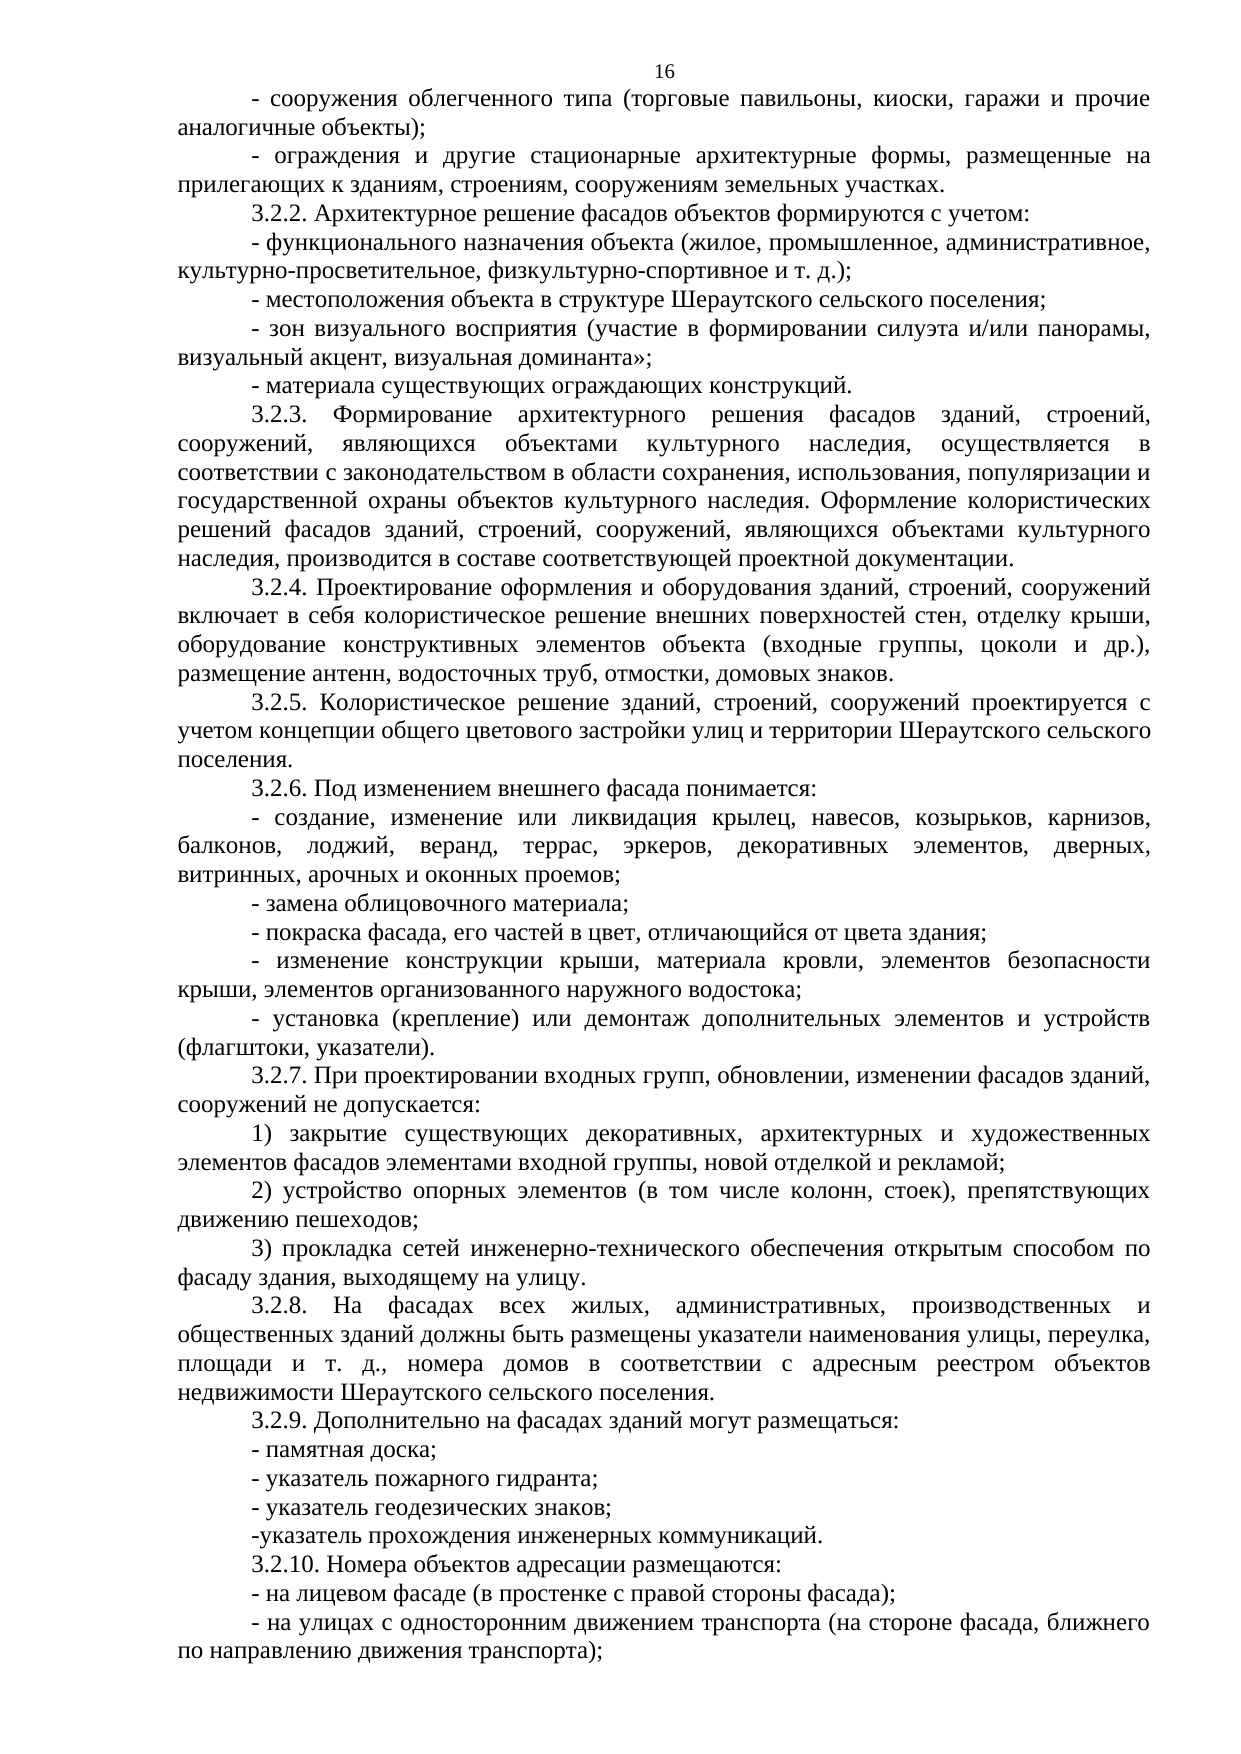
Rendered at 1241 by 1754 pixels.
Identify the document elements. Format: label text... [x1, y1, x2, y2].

text - создание, изменение или ликвидация крылец, навесов, козырьков, карнизов, балконов, лоджий, веранд, террас, эркеров, декоративных элементов, дверных, витринных, арочных и оконных проемов; [177, 802, 1152, 888]
text - памятная доска; [177, 1434, 1152, 1463]
text - установка (крепление) или демонтаж дополнительных элементов и устройств (флагштоки, указатели). [177, 1003, 1152, 1061]
text - местоположения объекта в структуре Шераутского сельского поселения; [177, 284, 1152, 313]
text - сооружения облегченного типа (торговые павильоны, киоски, гаражи и прочие аналогичные объекты); [177, 83, 1152, 141]
text 3.2.3. Формирование архитектурного решения фасадов зданий, строений, сооружений, являющихся объектами культурного наследия, осуществляется в соответствии с законодательством в области сохранения, использования, популяризации и государственной охраны объектов культурного наследия. Оформление колористических решений фасадов зданий, строений, сооружений, являющихся объектами культурного наследия, производится в составе соответствующей проектной документации. [177, 399, 1152, 572]
text - материала существующих ограждающих конструкций. [177, 371, 1152, 399]
text 3.2.7. При проектировании входных групп, обновлении, изменении фасадов зданий, сооружений не допускается: [177, 1061, 1152, 1118]
text 3.2.4. Проектирование оформления и оборудования зданий, строений, сооружений включает в себя колористическое решение внешних поверхностей стен, отделку крыши, оборудование конструктивных элементов объекта (входные группы, цоколи и др.), размещение антенн, водосточных труб, отмостки, домовых знаков. [177, 572, 1152, 687]
text 3.2.10. Номера объектов адресации размещаются: [177, 1549, 1152, 1578]
text - замена облицовочного материала; [177, 888, 1152, 917]
text - зон визуального восприятия (участие в формировании силуэта и/или панорамы, визуальный акцент, визуальная доминанта»; [177, 313, 1152, 371]
text - на улицах с односторонним движением транспорта (на стороне фасада, ближнего по направлению движения транспорта); [177, 1607, 1152, 1664]
text - покраска фасада, его частей в цвет, отличающийся от цвета здания; [177, 917, 1152, 946]
text 3.2.8. На фасадах всех жилых, административных, производственных и общественных зданий должны быть размещены указатели наименования улицы, переулка, площади и т. д., номера домов в соответствии с адресным реестром объектов недвижимости Шераутского сельского поселения. [177, 1291, 1152, 1406]
text 2) устройство опорных элементов (в том числе колонн, стоек), препятствующих движению пешеходов; [177, 1176, 1152, 1233]
text - функционального назначения объекта (жилое, промышленное, административное, культурно-просветительное, физкультурно-спортивное и т. д.); [177, 227, 1152, 284]
text 1) закрытие существующих декоративных, архитектурных и художественных элементов фасадов элементами входной группы, новой отделкой и рекламой; [177, 1118, 1152, 1176]
text - ограждения и другие стационарные архитектурные формы, размещенные на прилегающих к зданиям, строениям, сооружениям земельных участках. [177, 141, 1152, 198]
text - указатель геодезических знаков; [177, 1492, 1152, 1521]
text - указатель пожарного гидранта; [177, 1463, 1152, 1492]
text - на лицевом фасаде (в простенке с правой стороны фасада); [177, 1578, 1152, 1607]
text 3.2.5. Колористическое решение зданий, строений, сооружений проектируется с учетом концепции общего цветового застройки улиц и территории Шераутского сельского поселения. [177, 687, 1152, 773]
text -указатель прохождения инженерных коммуникаций. [177, 1521, 1152, 1549]
text 3) прокладка сетей инженерно-технического обеспечения открытым способом по фасаду здания, выходящему на улицу. [177, 1233, 1152, 1291]
text 3.2.2. Архитектурное решение фасадов объектов формируются с учетом: [177, 198, 1152, 227]
text - изменение конструкции крыши, материала кровли, элементов безопасности крыши, элементов организованного наружного водостока; [177, 946, 1152, 1003]
text 3.2.9. Дополнительно на фасадах зданий могут размещаться: [177, 1406, 1152, 1434]
text 3.2.6. Под изменением внешнего фасада понимается: [177, 773, 1152, 802]
